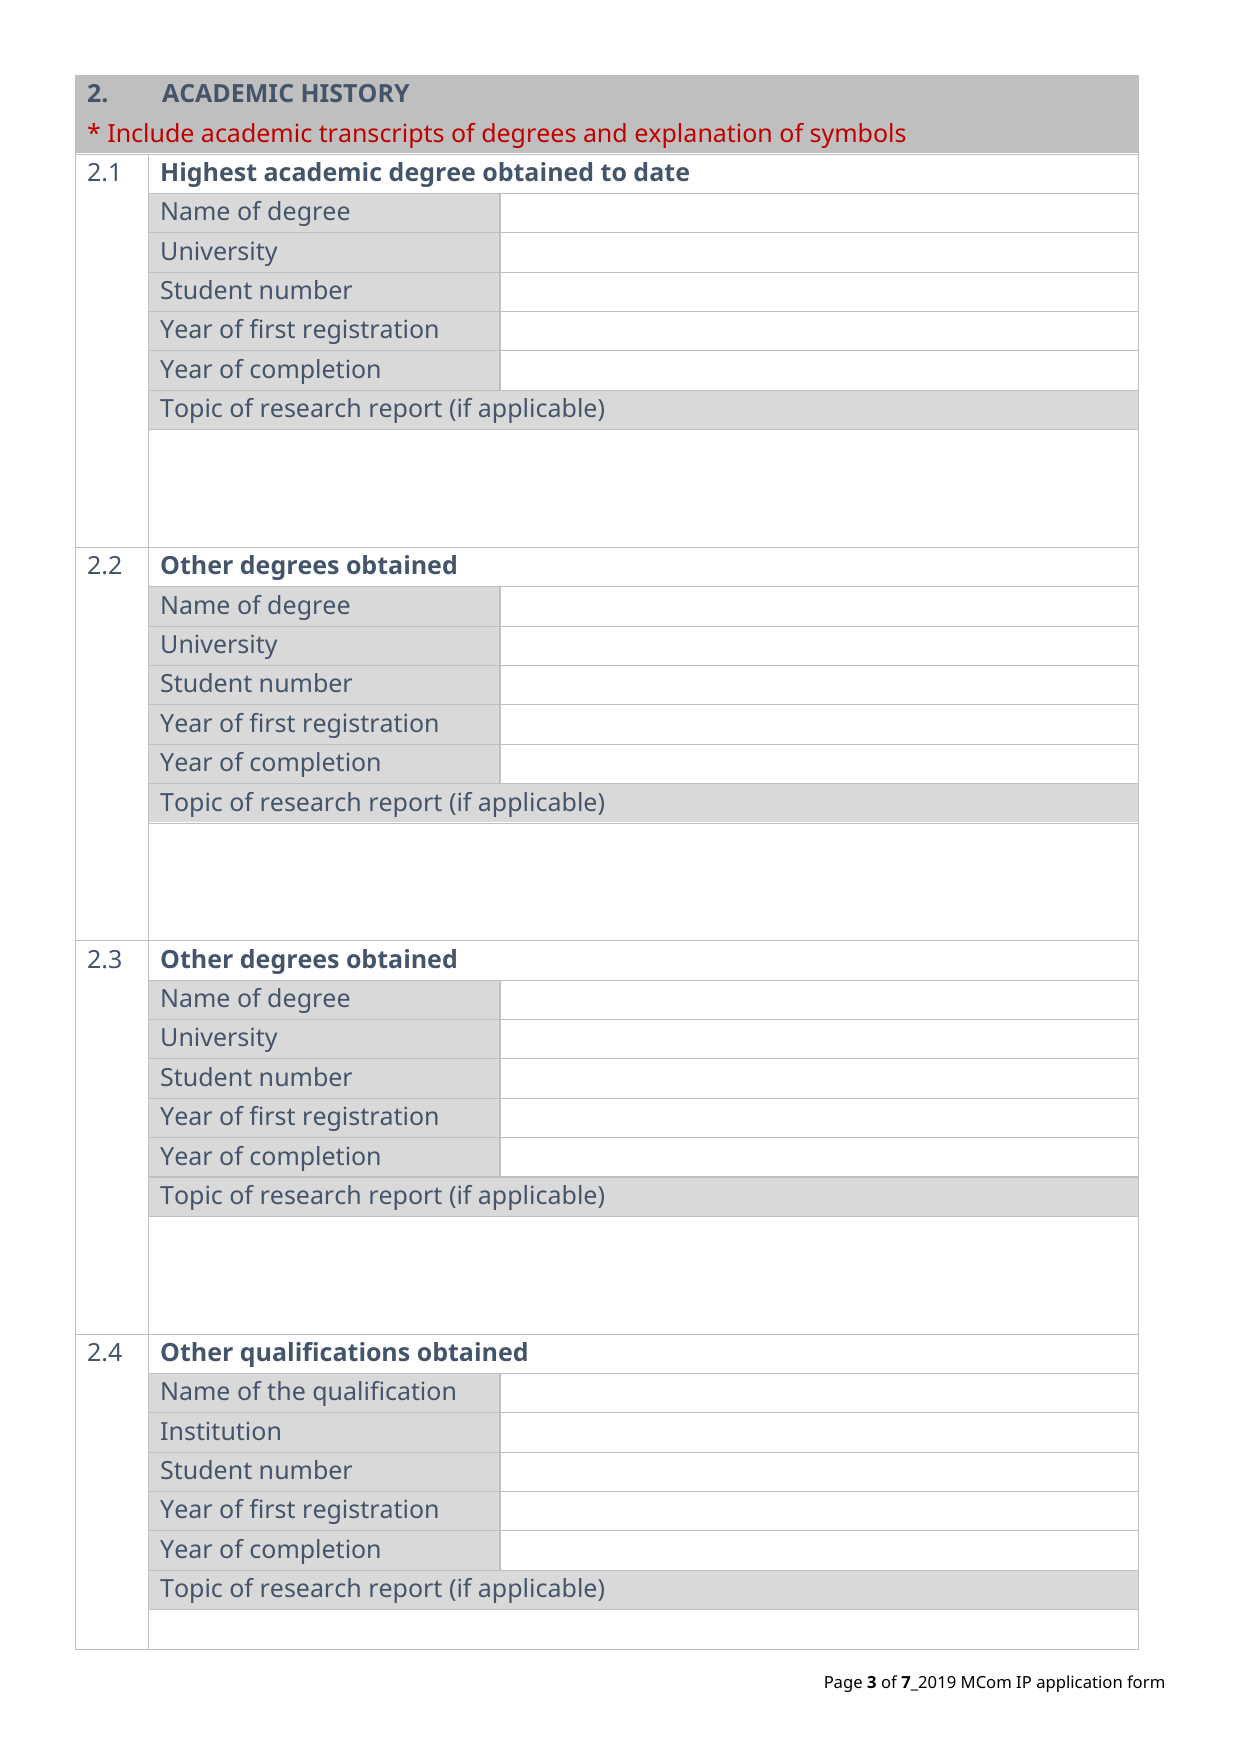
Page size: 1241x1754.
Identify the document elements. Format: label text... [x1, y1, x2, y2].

table_cell [501, 1059, 1138, 1098]
table_cell [501, 627, 1138, 665]
table_cell [149, 430, 1138, 547]
table_cell University [149, 627, 499, 665]
table_cell Student number [149, 1453, 499, 1491]
table_cell Year of completion [149, 1138, 499, 1176]
table_cell 2.3 [76, 941, 148, 1333]
table_cell [501, 666, 1138, 704]
table_cell [501, 312, 1138, 350]
table_cell [501, 705, 1138, 744]
table_cell Other qualifications obtained [149, 1335, 1138, 1373]
table_cell [501, 1020, 1138, 1058]
table_cell [149, 824, 1138, 940]
table_cell Year of completion [149, 1531, 499, 1570]
table_cell [501, 1453, 1138, 1491]
table_cell [149, 1610, 1138, 1648]
table_cell [501, 194, 1138, 232]
table_cell Student number [149, 666, 499, 704]
table_cell Student number [149, 1059, 499, 1098]
table_cell University [149, 1020, 499, 1058]
table_cell Other degrees obtained [149, 941, 1138, 979]
table_cell [501, 233, 1138, 272]
table_header 2. ACADEMIC HISTORY * Include academic transcripts of degrees and explanation of symbols [76, 76, 1138, 153]
table_cell [501, 351, 1138, 390]
table_cell 2.2 [76, 548, 148, 940]
table_cell 2.4 [76, 1335, 148, 1648]
table_cell [501, 587, 1138, 626]
table_cell Topic of research report (if applicable) [149, 391, 1138, 429]
table_cell [501, 1413, 1138, 1452]
table_cell Topic of research report (if applicable) [149, 784, 1138, 822]
table_cell 2.1 [76, 155, 148, 547]
table_cell University [149, 233, 499, 272]
table_cell Highest academic degree obtained to date [149, 155, 1138, 193]
table_cell [501, 1099, 1138, 1137]
table_cell [501, 1531, 1138, 1570]
table_cell Student number [149, 273, 499, 311]
table_cell [501, 1374, 1138, 1412]
table_cell [501, 745, 1138, 783]
table_cell [501, 981, 1138, 1019]
table_cell [149, 1217, 1138, 1333]
table_cell Year of first registration [149, 705, 499, 744]
table_cell [501, 1492, 1138, 1530]
table_cell Year of first registration [149, 1492, 499, 1530]
table_cell [501, 1138, 1138, 1176]
table_cell Year of completion [149, 351, 499, 390]
table_cell Year of first registration [149, 1099, 499, 1137]
table_cell Institution [149, 1413, 499, 1452]
table_cell Name of the qualification [149, 1374, 499, 1412]
table_cell Topic of research report (if applicable) [149, 1178, 1138, 1216]
table_cell Name of degree [149, 194, 499, 232]
table_cell Name of degree [149, 981, 499, 1019]
table_cell Year of first registration [149, 312, 499, 350]
table_cell [501, 273, 1138, 311]
table_cell Topic of research report (if applicable) [149, 1571, 1138, 1609]
table_cell Name of degree [149, 587, 499, 626]
table_cell Other degrees obtained [149, 548, 1138, 586]
table_cell Year of completion [149, 745, 499, 783]
